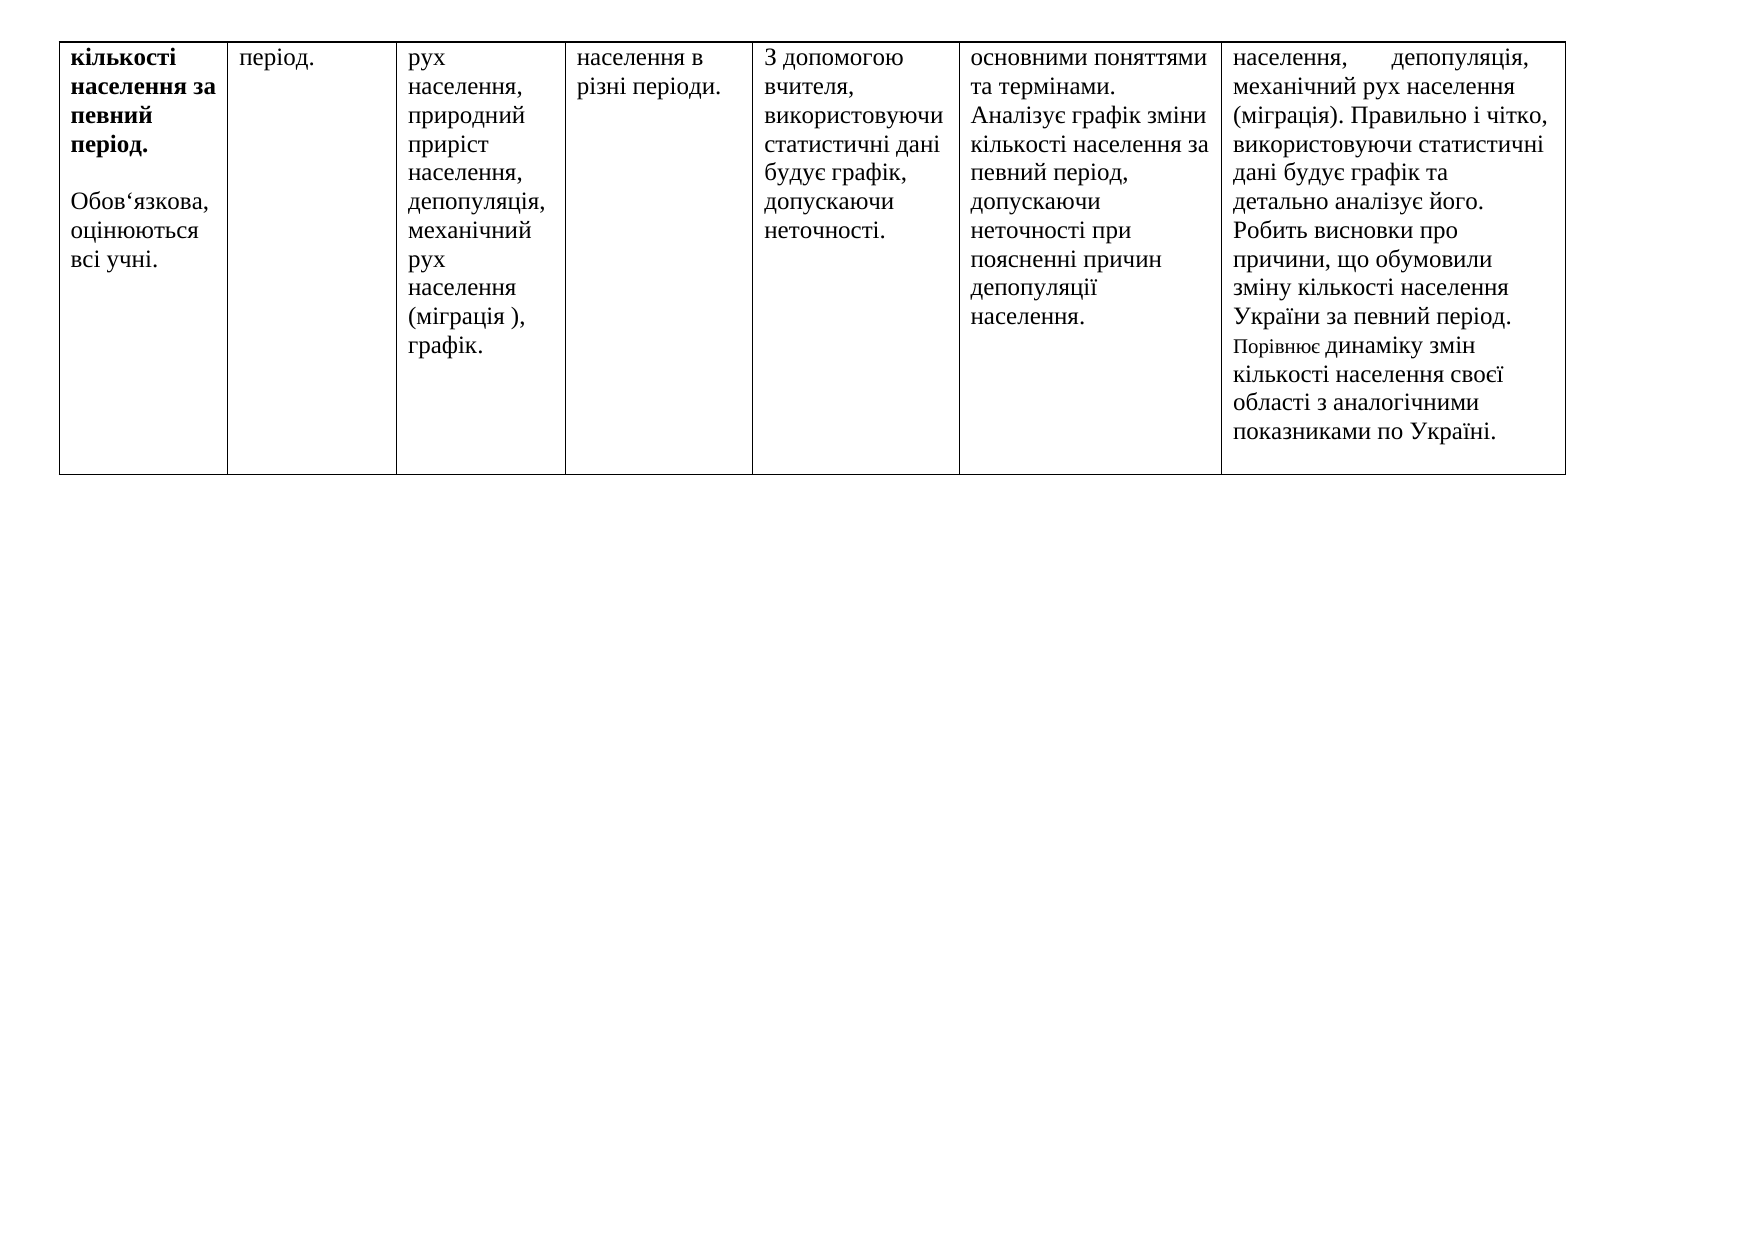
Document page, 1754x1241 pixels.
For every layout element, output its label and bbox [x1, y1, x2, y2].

table_cell [1222, 43, 1565, 474]
table_cell [60, 43, 227, 474]
table_cell [753, 43, 959, 474]
table_cell [397, 43, 565, 474]
table_cell [228, 43, 396, 474]
table_cell [960, 43, 1221, 474]
table_cell [566, 43, 752, 474]
